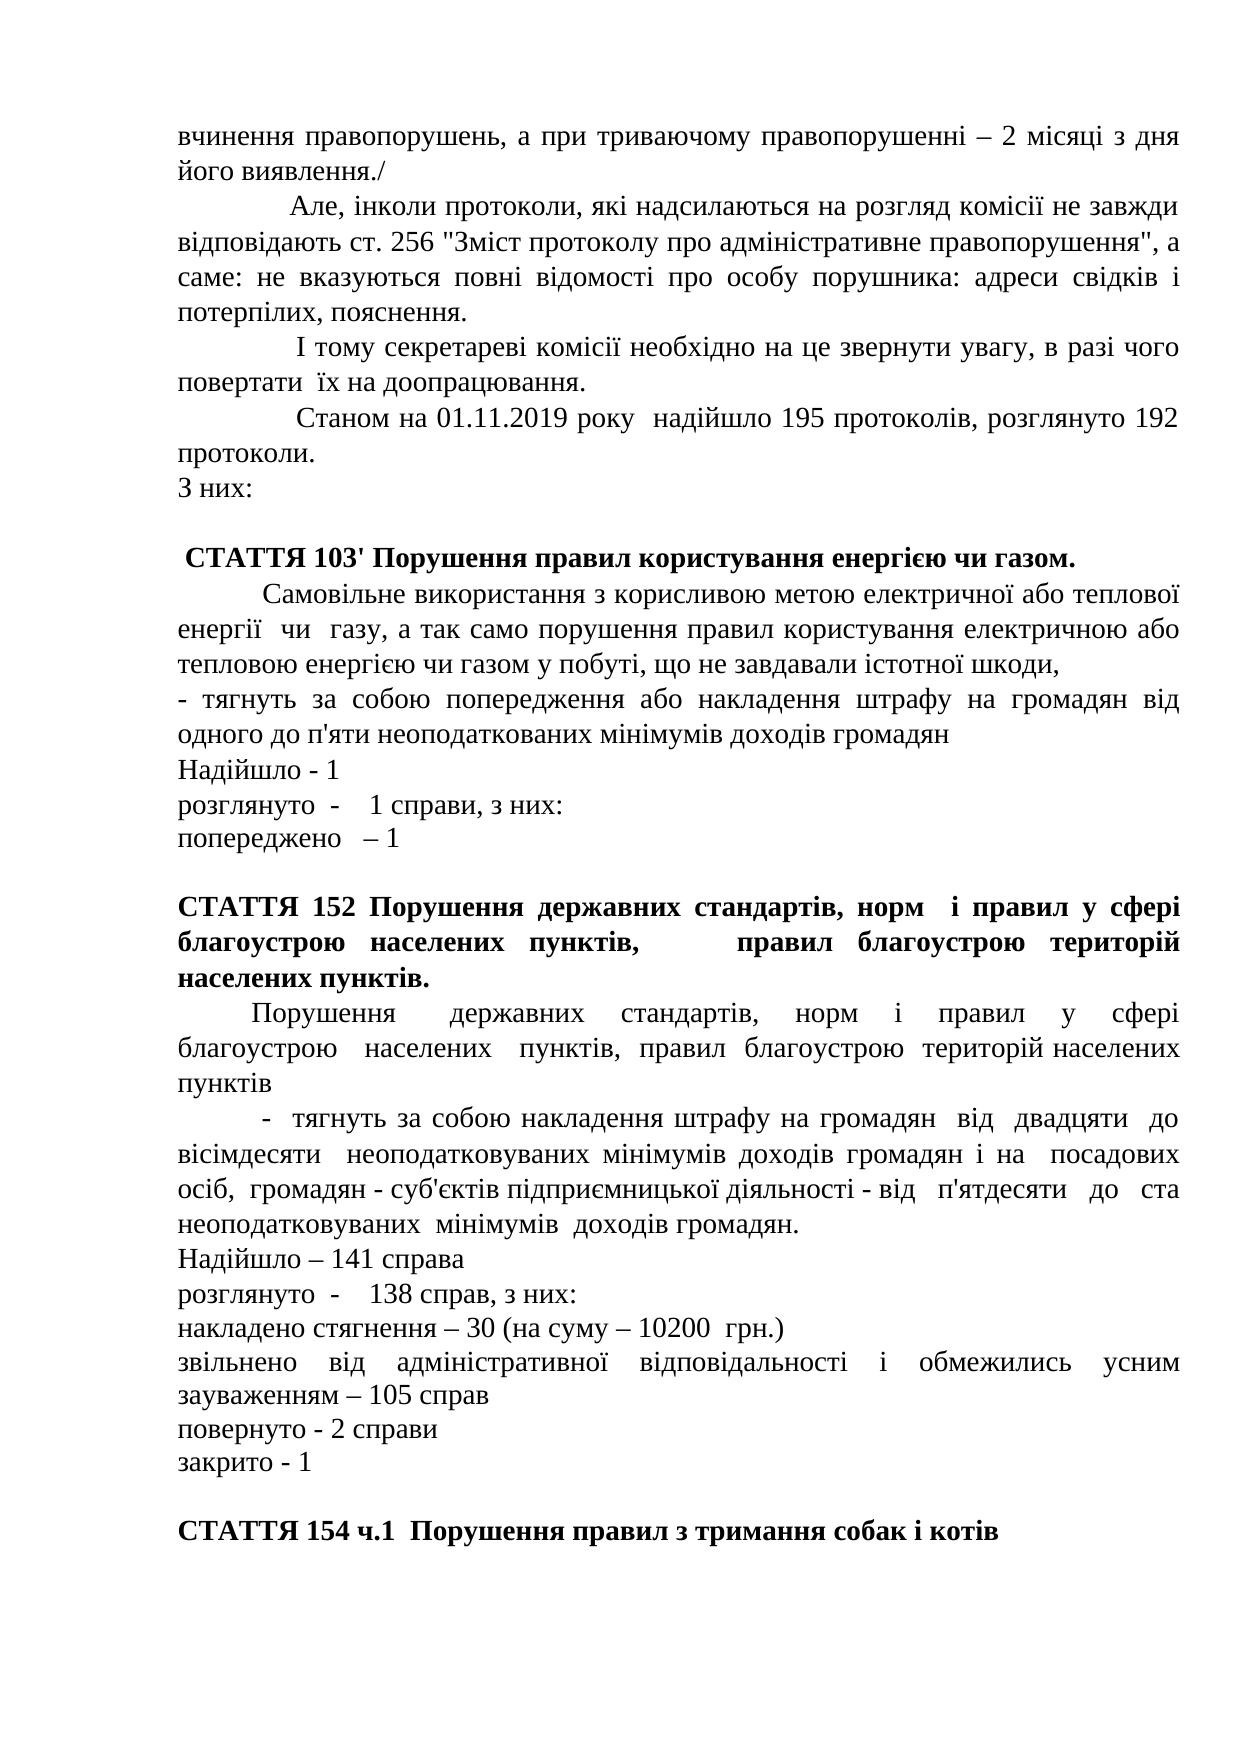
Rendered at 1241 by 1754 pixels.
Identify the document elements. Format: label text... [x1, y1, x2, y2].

text Станом на 01.11.2019 року надійшло 195 протоколів, розглянуто 192 протоколи. [177, 400, 1181, 468]
text СТАТТЯ 154 ч.1 Порушення правил з тримання собак і котів [177, 1513, 1181, 1547]
text - тягнуть за собою попередження або накладення штрафу на громадян від одного до п'яти неоподаткованих мінімумів доходів громадян [177, 681, 1181, 750]
text Але, інколи протоколи, які надсилаються на розгляд комісії не завжди відповідають ст. 256 "Зміст протоколу про адміністративне правопорушення", а саме: не вказуються повні відомості про особу порушника: адреси свідків і потерпілих, пояснення. [177, 188, 1181, 328]
text СТАТТЯ 152 Порушення державних стандартів, норм і правил у сфері благоустрою населених пунктів, правил благоустрою територій населених пунктів. [177, 889, 1181, 993]
text Самовільне використання з корисливою метою електричної або теплової енергії чи газу, а так само порушення правил користування електричною або тепловою енергією чи газом у побуті, що не завдавали істотної шкоди, [177, 576, 1181, 680]
text Надійшло - 1 [177, 752, 1181, 785]
text повернуто - 2 справи [177, 1411, 1181, 1444]
text закрито - 1 [177, 1444, 1181, 1478]
text Порушення державних стандартів, норм і правил у сфері благоустрою населених пунктів, правил благоустрою територій населених пунктів [177, 995, 1181, 1099]
text З них: [177, 470, 1181, 504]
text Надійшло – 141 справа [177, 1241, 1181, 1275]
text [177, 118, 1181, 187]
text попереджено – 1 [177, 821, 1181, 854]
text розглянуто - 138 справ, з них: [177, 1277, 1181, 1310]
text І тому секретареві комісії необхідно на це звернути увагу, в разі чого повертати їх на доопрацювання. [177, 329, 1181, 398]
text звільнено від адміністративної відповідальності і обмежились усним зауваженням – 105 справ [177, 1344, 1181, 1411]
text СТАТТЯ 103' Порушення правил користування енергією чи газом. [177, 541, 1181, 574]
text розглянуто - 1 справи, з них: [177, 787, 1181, 821]
text - тягнуть за собою накладення штрафу на громадян від двадцяти до вісімдесяти неоподатковуваних мінімумів доходів громадян і на посадових осіб, громадян - суб'єктів підприємницької діяльності - від п'ятдесяти до ста неоподатковуваних мінімумів доходів громадян. [177, 1101, 1181, 1240]
text накладено стягнення – 30 (на суму – 10200 грн.) [177, 1310, 1181, 1344]
